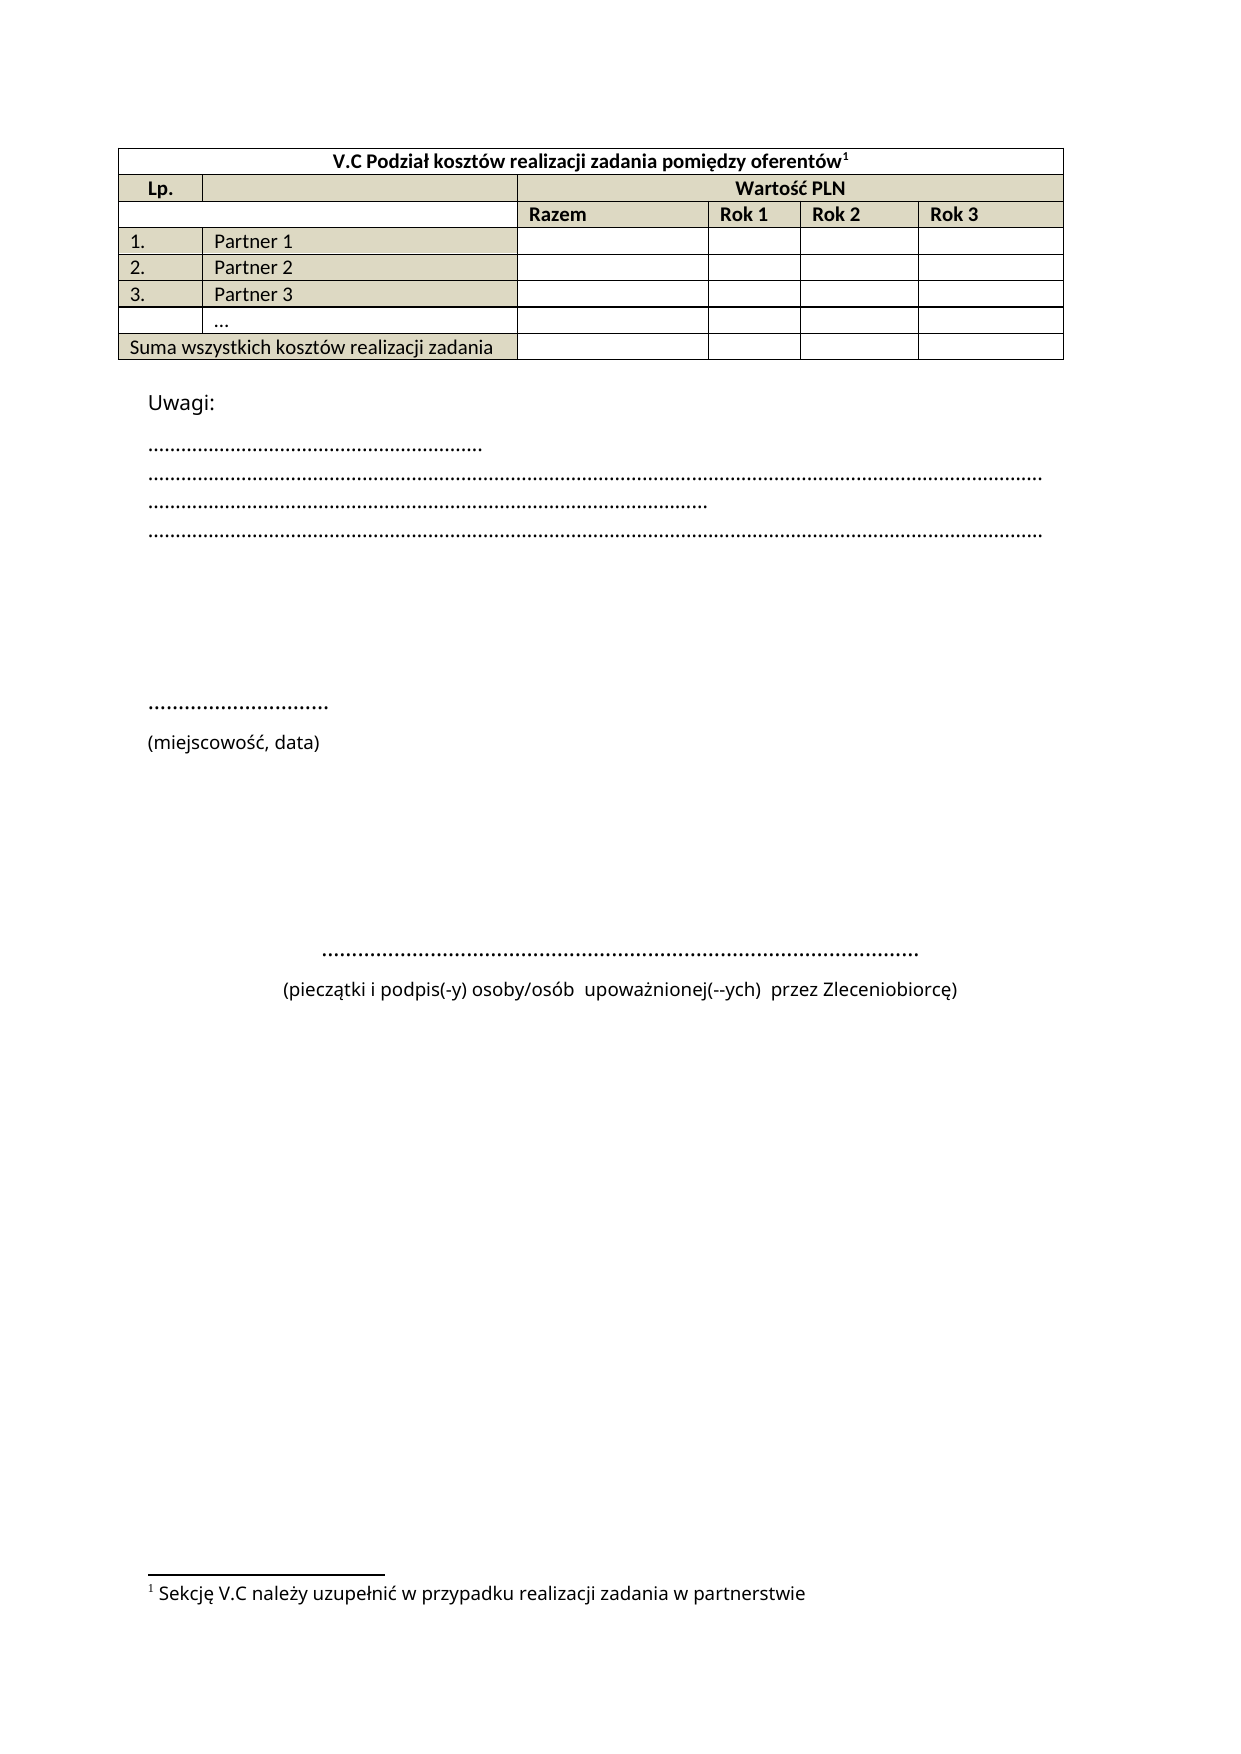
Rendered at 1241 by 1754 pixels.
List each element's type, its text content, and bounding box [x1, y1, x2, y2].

table_cell Lp. [119, 175, 202, 201]
text (pieczątki i podpis(-y) osoby/osób upoważnionej(--ych) przez Zleceniobiorcę) [148, 976, 1092, 1001]
table_header V.C Podział kosztów realizacji zadania pomiędzy oferentów [119, 149, 1063, 174]
table_cell [709, 228, 800, 253]
table_cell [709, 334, 800, 359]
table_cell [919, 228, 1063, 253]
table_cell [518, 255, 708, 280]
table_cell Rok 3 [919, 202, 1063, 227]
text Uwagi: [148, 388, 1092, 417]
table_cell [919, 281, 1063, 306]
table_cell [518, 334, 708, 359]
table_cell 3. [119, 281, 202, 306]
table_cell Rok 1 [709, 202, 800, 227]
text ……………………………………………………………………………………… [148, 932, 1092, 963]
text …………………………………………………….………………………………………………………………………………………… [148, 515, 1092, 543]
table_cell [801, 334, 918, 359]
table_cell [709, 255, 800, 280]
table_cell [518, 281, 708, 306]
table_cell [801, 281, 918, 306]
text ………………………… [148, 685, 1092, 717]
table_cell Razem [518, 202, 708, 227]
table_cell [801, 308, 918, 333]
table_cell Rok 2 [801, 202, 918, 227]
table_cell [709, 308, 800, 333]
table_cell [119, 202, 517, 227]
table_cell [801, 228, 918, 253]
table_cell Suma wszystkich kosztów realizacji zadania [119, 334, 517, 359]
table_cell [709, 281, 800, 306]
table_cell Partner 1 [203, 228, 517, 253]
table_cell 2. [119, 255, 202, 280]
table_cell [919, 334, 1063, 359]
table_cell … [203, 308, 517, 333]
table_cell 1. [119, 228, 202, 253]
table_cell [518, 228, 708, 253]
table_cell [801, 255, 918, 280]
table_cell Partner 3 [203, 281, 517, 306]
table_cell [119, 308, 202, 333]
table_cell [919, 255, 1063, 280]
table_cell [518, 308, 708, 333]
table_cell Partner 2 [203, 255, 517, 280]
text …………………………………………………….……………………………………………………………………………………………………………………………………………….………………………………………………………………………………………… [148, 429, 1092, 515]
table_cell [203, 175, 517, 201]
table_cell Wartość PLN [518, 175, 1063, 201]
table_cell [919, 308, 1063, 333]
text (miejscowość, data) [148, 729, 1092, 754]
